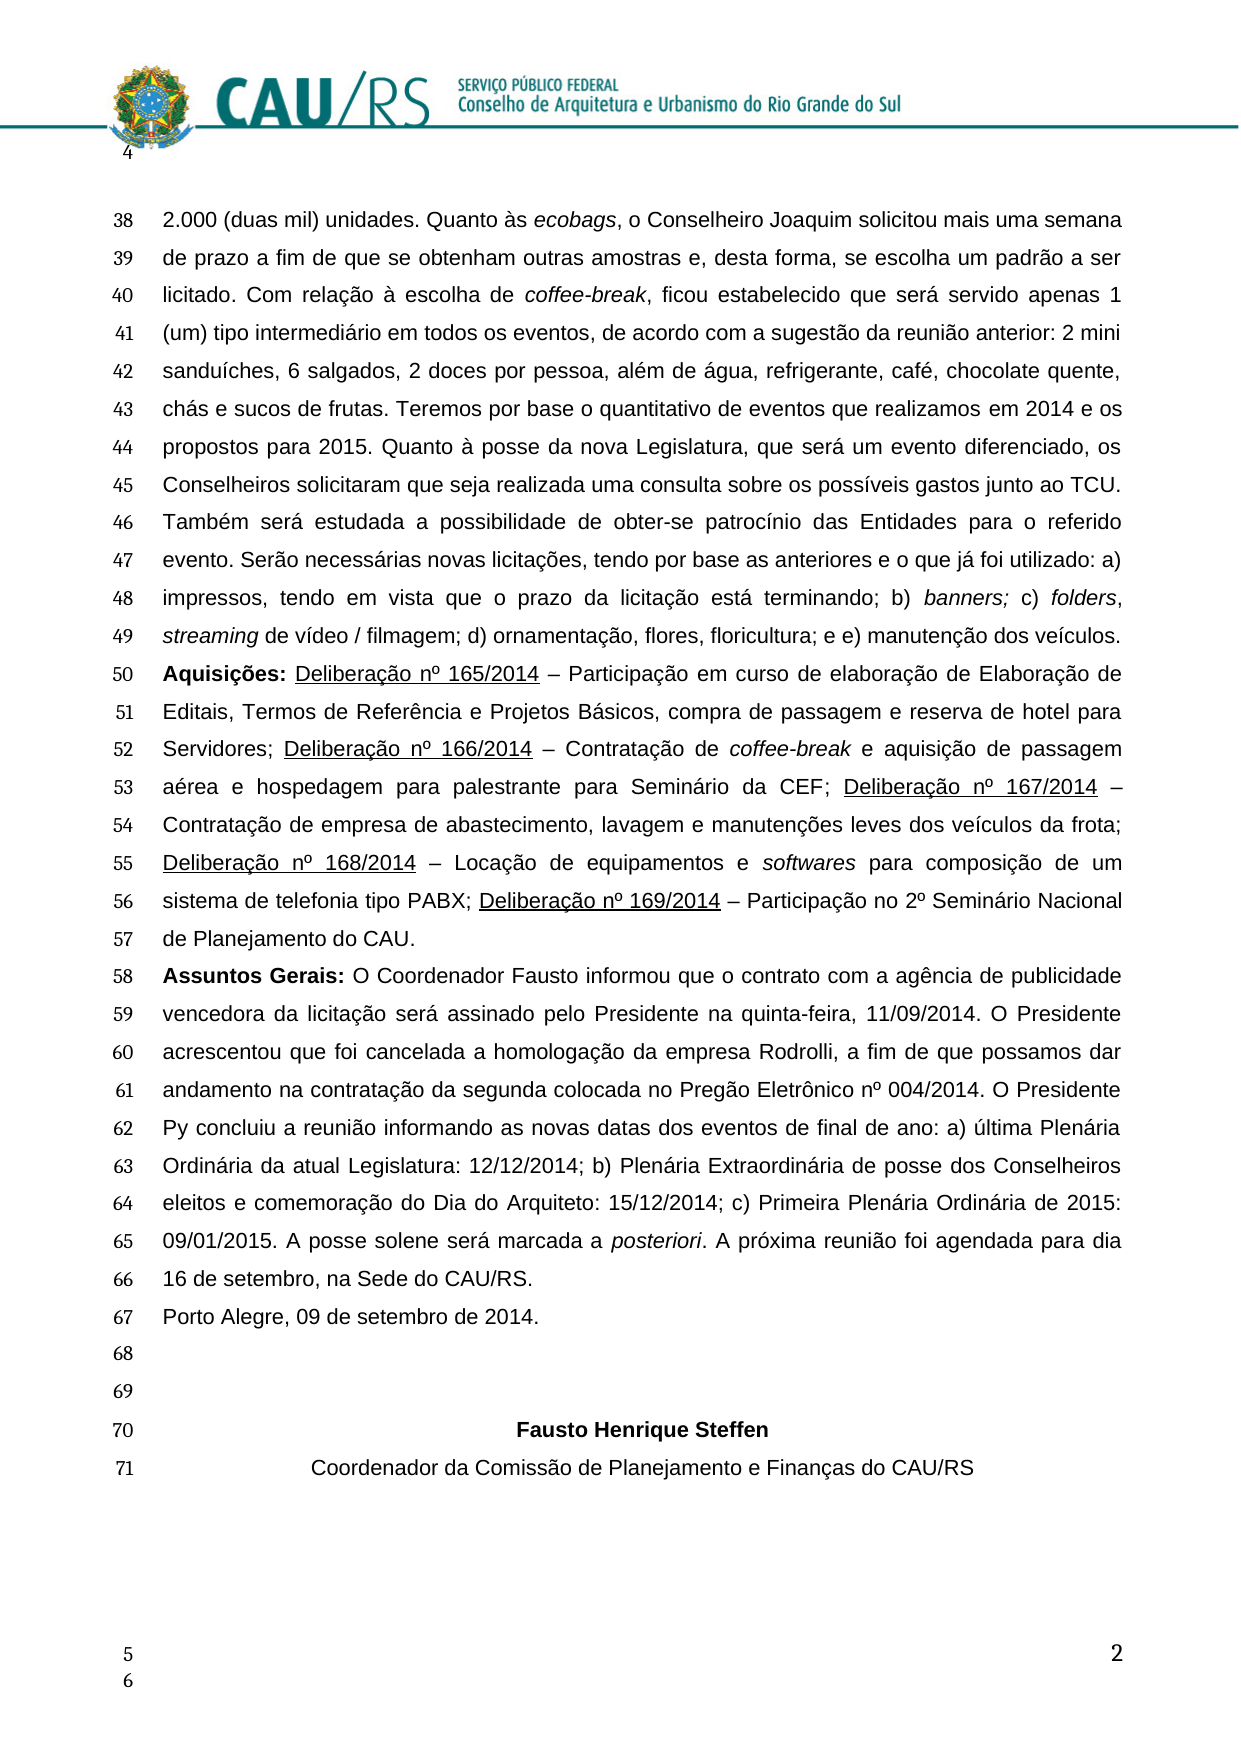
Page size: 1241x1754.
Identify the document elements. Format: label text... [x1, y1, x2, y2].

picture [0, 0, 1239, 160]
text Aquisições: Deliberação nº 165/2014 – Participação em curso de elaboração de Elaboração de Editais, Termos de Referência e Projetos Básicos, compra de passagem e reserva de hotel para Servidores; Deliberação nº 166/2014 – Contratação de coffee-break e aquisição de passagem aérea e hospedagem para palestrante para Seminário da CEF; Deliberação nº 167/2014 – Contratação de empresa de abastecimento, lavagem e manutenções leves dos veículos da frota; Deliberação nº 168/2014 – Locação de equipamentos e softwares para composição de um sistema de telefonia tipo PABX; Deliberação nº 169/2014 – Participação no 2º Seminário Nacional de Planejamento do CAU. [162, 661, 1123, 951]
text Assuntos Gerais: O Coordenador Fausto informou que o contrato com a agência de publicidade vencedora da licitação será assinado pelo Presidente na quinta-feira, 11/09/2014. O Presidente acrescentou que foi cancelada a homologação da empresa Rodrolli, a fim de que possamos dar andamento na contratação da segunda colocada no Pregão Eletrônico nº 004/2014. O Presidente Py concluiu a reunião informando as novas datas dos eventos de final de ano: a) última Plenária Ordinária da atual Legislatura: 12/12/2014; b) Plenária Extraordinária de posse dos Conselheiros eleitos e comemoração do Dia do Arquiteto: 15/12/2014; c) Primeira Plenária Ordinária de 2015: 09/01/2015. A posse solene será marcada a posteriori. A próxima reunião foi agendada para dia 16 de setembro, na Sede do CAU/RS. [162, 963, 1123, 1291]
text Porto Alegre, 09 de setembro de 2014. [162, 1304, 1123, 1329]
text Fausto Henrique Steffen [162, 1417, 1123, 1442]
text Coordenador da Comissão de Planejamento e Finanças do CAU/RS [162, 1455, 1123, 1480]
